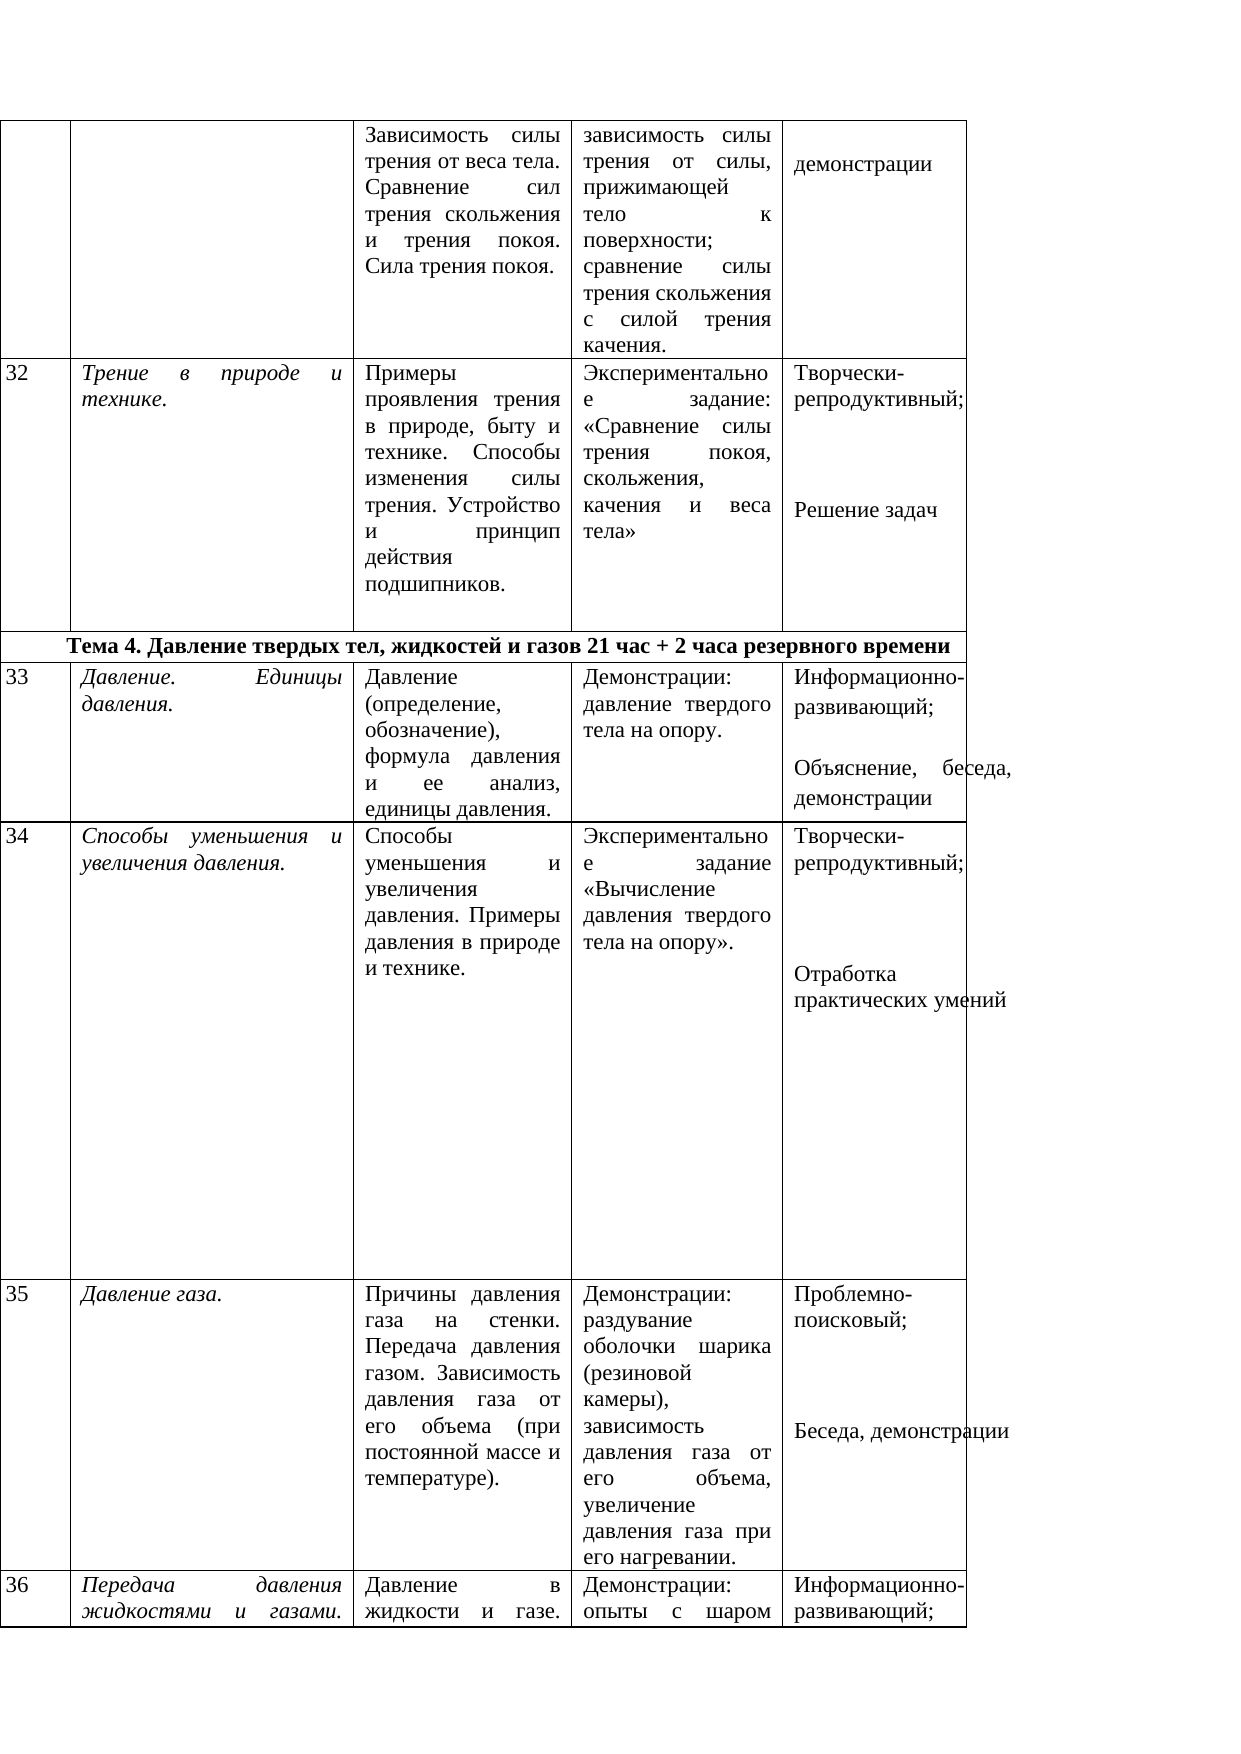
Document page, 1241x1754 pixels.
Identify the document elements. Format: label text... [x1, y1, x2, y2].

table_header Тематическое планирование по физике (7 класс) по учебнику Перышкина А.В. [783, 359, 966, 631]
table_header Тематическое планирование по физике (7 класс) по учебнику Перышкина А.В. [1, 1280, 70, 1570]
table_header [783, 121, 966, 358]
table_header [354, 121, 571, 358]
table_header Тематическое планирование по физике (7 класс) по учебнику Перышкина А.В. [783, 823, 966, 1279]
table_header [71, 1571, 353, 1626]
table_header Тематическое планирование по физике (7 класс) по учебнику Перышкина А.В. [783, 1280, 966, 1570]
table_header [572, 1571, 782, 1626]
table_header Тематическое планирование по физике (7 класс) по учебнику Перышкина А.В. [71, 359, 353, 631]
table_header Тематическое планирование по физике (7 класс) по учебнику Перышкина А.В. [572, 663, 782, 821]
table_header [572, 121, 782, 358]
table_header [1, 121, 70, 358]
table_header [783, 1571, 966, 1626]
table_header Тематическое планирование по физике (7 класс) по учебнику Перышкина А.В. [1, 632, 966, 662]
table_header Тематическое планирование по физике (7 класс) по учебнику Перышкина А.В. [1, 663, 70, 821]
table_header Тематическое планирование по физике (7 класс) по учебнику Перышкина А.В. [354, 359, 571, 631]
table_header Тематическое планирование по физике (7 класс) по учебнику Перышкина А.В. [71, 1280, 353, 1570]
table_header Тематическое планирование по физике (7 класс) по учебнику Перышкина А.В. [572, 1280, 782, 1570]
table_header Тематическое планирование по физике (7 класс) по учебнику Перышкина А.В. [71, 823, 353, 1279]
table_header Тематическое планирование по физике (7 класс) по учебнику Перышкина А.В. [1, 359, 70, 631]
table_header Тематическое планирование по физике (7 класс) по учебнику Перышкина А.В. [1, 823, 70, 1279]
table_header Тематическое планирование по физике (7 класс) по учебнику Перышкина А.В. [572, 359, 782, 631]
table_header Тематическое планирование по физике (7 класс) по учебнику Перышкина А.В. [71, 663, 353, 821]
table_header Тематическое планирование по физике (7 класс) по учебнику Перышкина А.В. [783, 663, 966, 821]
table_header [1, 1571, 70, 1626]
table_header Тематическое планирование по физике (7 класс) по учебнику Перышкина А.В. [572, 823, 782, 1279]
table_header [71, 121, 353, 358]
table_header Тематическое планирование по физике (7 класс) по учебнику Перышкина А.В. [354, 823, 571, 1279]
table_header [354, 1571, 571, 1626]
table_header Тематическое планирование по физике (7 класс) по учебнику Перышкина А.В. [354, 1280, 571, 1570]
table_header Тематическое планирование по физике (7 класс) по учебнику Перышкина А.В. [354, 663, 571, 821]
